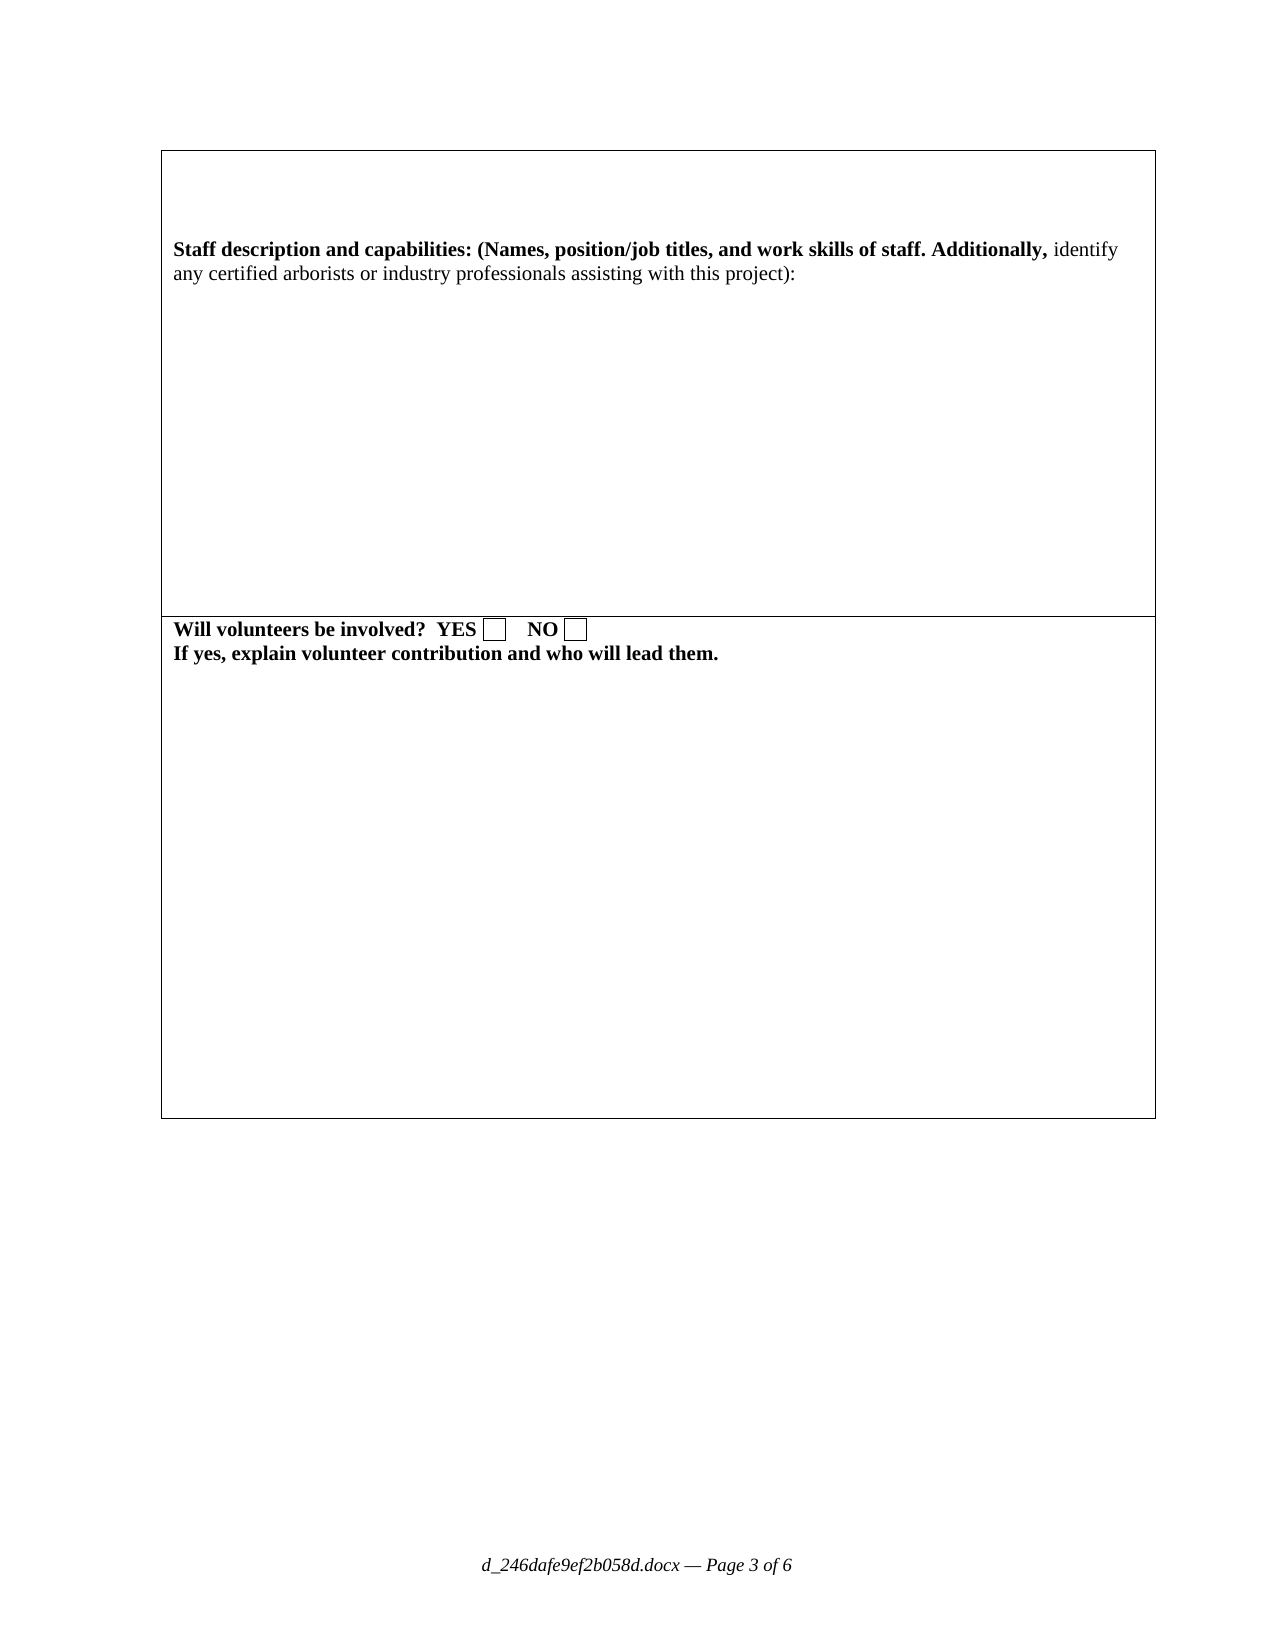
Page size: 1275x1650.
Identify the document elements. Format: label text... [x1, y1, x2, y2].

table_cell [162, 151, 1155, 616]
table_cell Will volunteers be involved? YES NO If yes, explain volunteer contribution and who will lead them. [162, 617, 1155, 1118]
